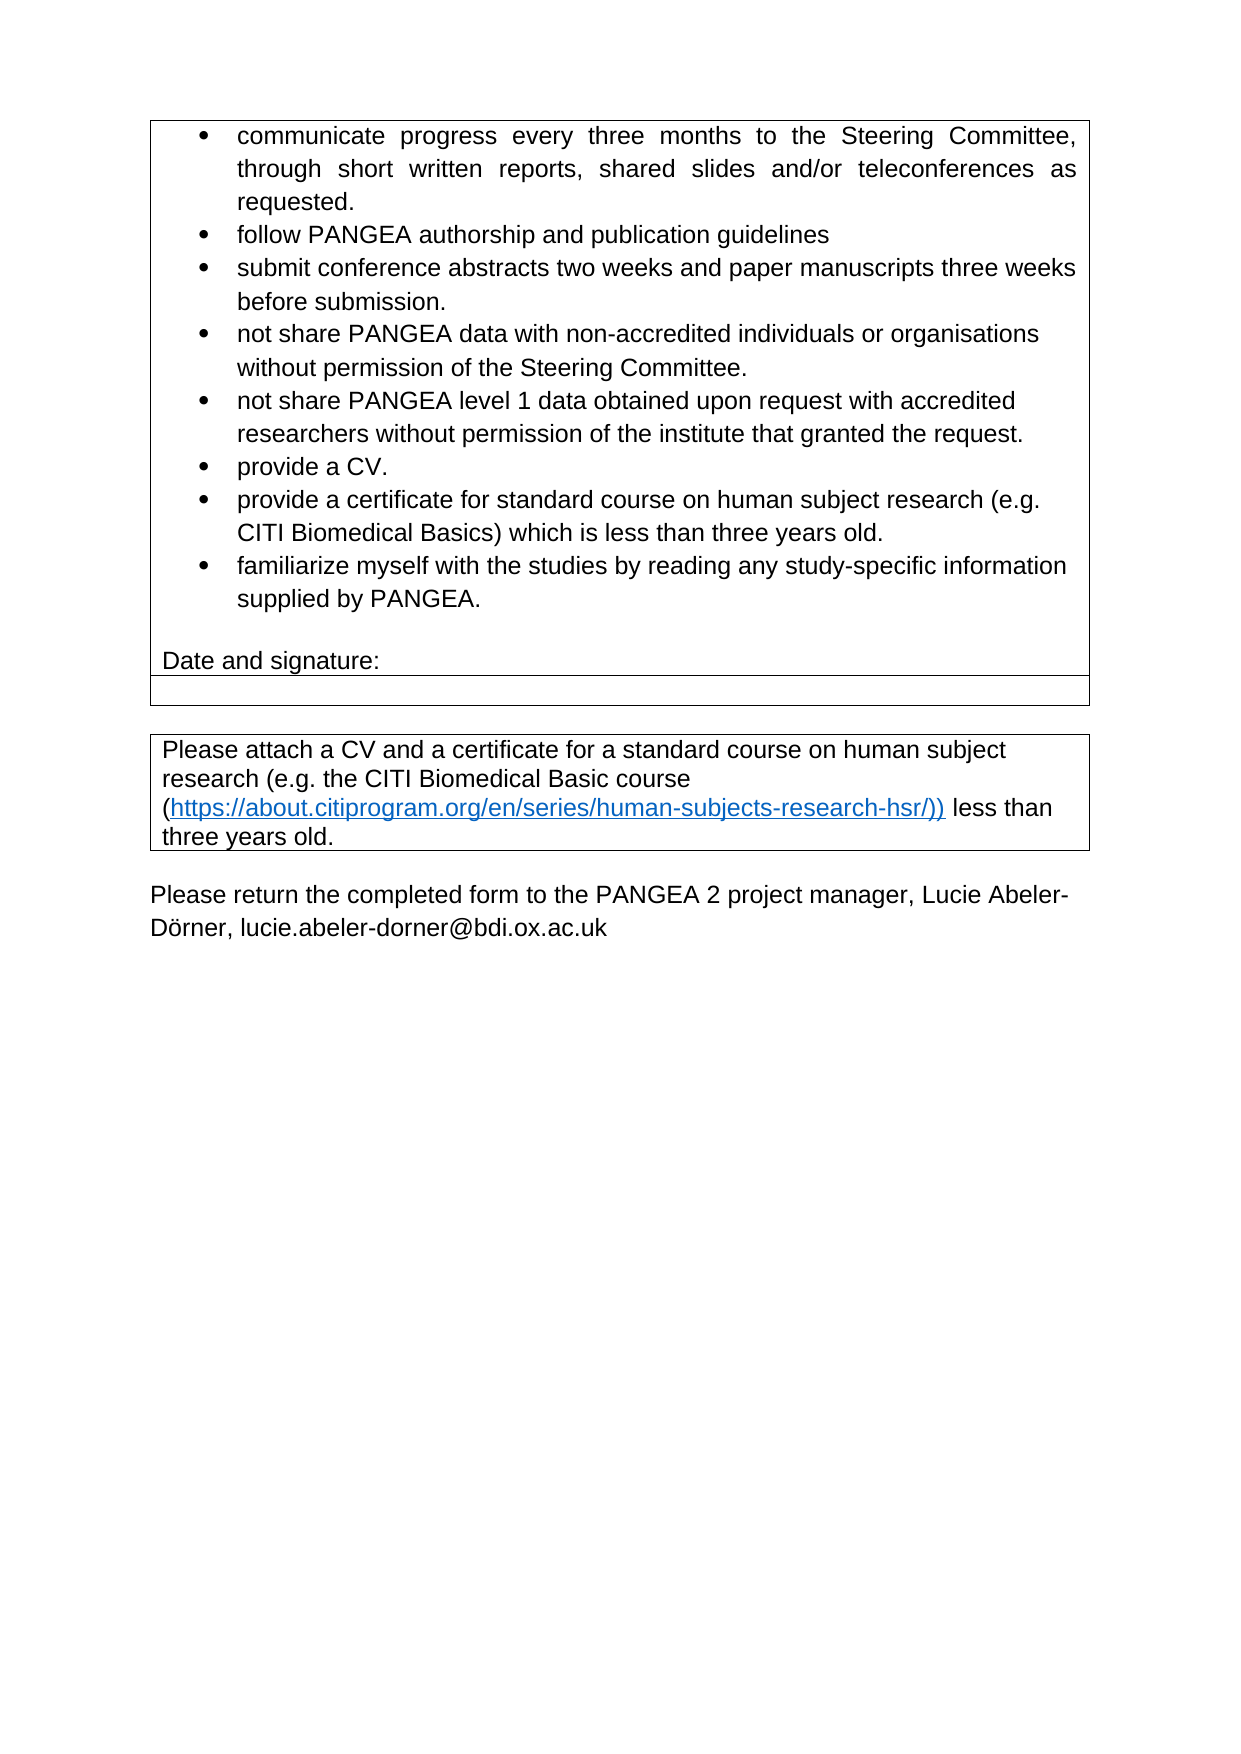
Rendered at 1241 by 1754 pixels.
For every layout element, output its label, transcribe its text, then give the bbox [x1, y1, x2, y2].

table_cell [151, 676, 1089, 704]
table_header Please attach a CV and a certificate for a standard course on human subject research (e.g. the CITI Biomedical Basic course (https://about.citiprogram.org/en/series/human-subjects-research-hsr/)) less than three years old. [151, 735, 1089, 850]
text Please return the completed form to the PANGEA 2 project manager, Lucie Abeler-Dörner, lucie.abeler-dorner@bdi.ox.ac.uk [150, 880, 1090, 942]
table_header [151, 121, 1089, 675]
